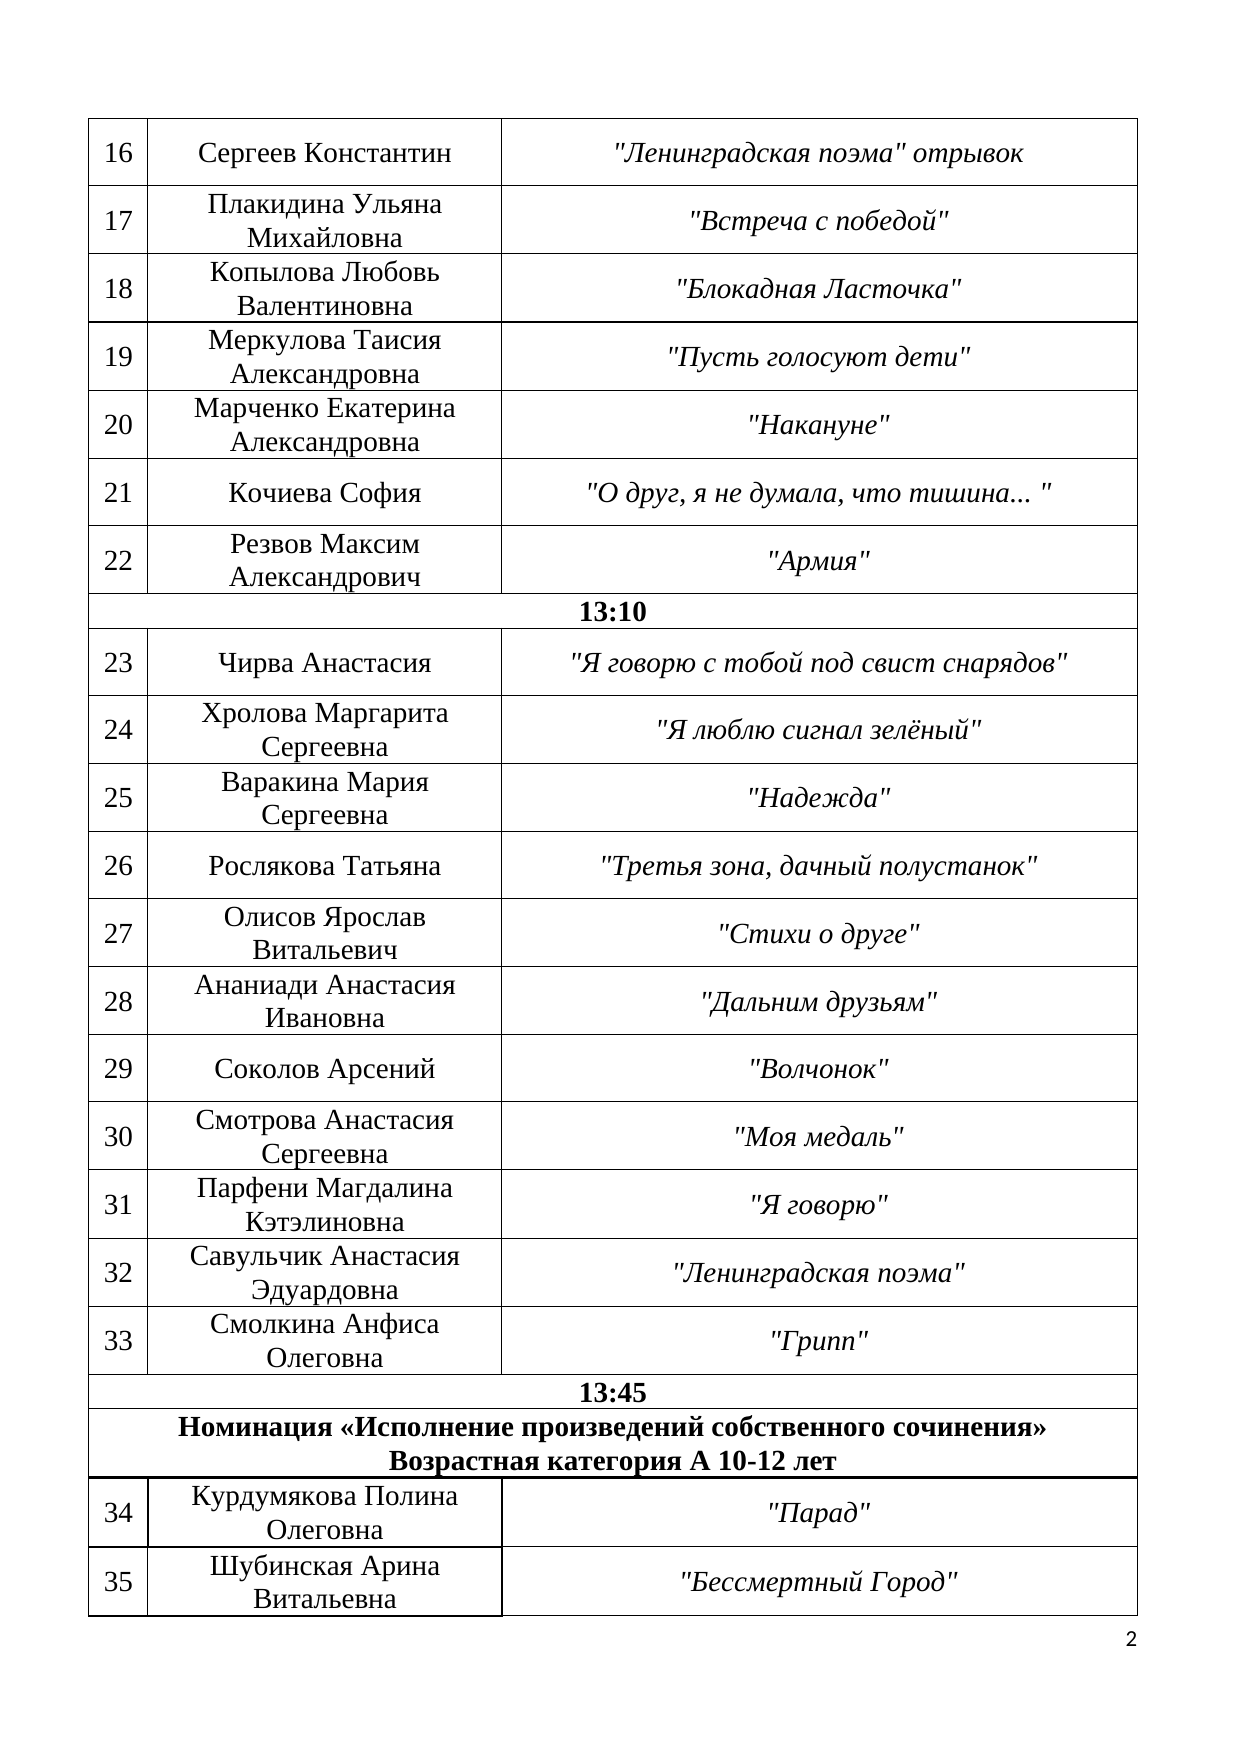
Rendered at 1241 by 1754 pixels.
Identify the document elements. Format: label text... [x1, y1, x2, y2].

table_cell 22 [89, 526, 147, 593]
table_cell 28 [89, 967, 147, 1034]
table_cell "Я люблю сигнал зелёный" [502, 696, 1137, 763]
table_cell Курдумякова Полина Олеговна [149, 1479, 501, 1546]
table_cell "Пусть голосуют дети" [502, 323, 1137, 389]
table_cell Рослякова Татьяна [148, 832, 501, 898]
table_cell "Стихи о друге" [502, 899, 1137, 966]
table_cell 34 [89, 1479, 147, 1546]
table_cell 18 [89, 254, 147, 321]
table_cell 32 [89, 1239, 147, 1306]
table_cell 24 [89, 696, 147, 763]
table_cell Резвов Максим Александрович [148, 526, 501, 593]
table_cell "Блокадная Ласточка" [502, 254, 1137, 321]
table_cell Ананиади Анастасия Ивановна [148, 967, 501, 1034]
table_cell Чирва Анастасия [148, 629, 501, 694]
table_cell Олисов Ярослав Витальевич [148, 899, 501, 966]
table_cell 26 [89, 832, 147, 898]
table_cell 29 [89, 1035, 147, 1101]
table_cell Сергеев Константин [148, 119, 501, 185]
table_cell 33 [89, 1307, 147, 1374]
table_cell Смолкина Анфиса Олеговна [148, 1307, 501, 1374]
table_cell 13:45 [89, 1375, 1137, 1408]
table_cell Соколов Арсений [148, 1035, 501, 1101]
table_cell Шубинская Арина Витальевна [148, 1548, 501, 1615]
table_cell "О друг, я не думала, что тишина... " [502, 459, 1137, 525]
table_cell "Бессмертный Город" [503, 1547, 1137, 1615]
table_cell "Моя медаль" [502, 1102, 1137, 1169]
table_cell 17 [89, 186, 147, 253]
table_cell 13:10 [89, 594, 1137, 627]
table_cell "Я говорю с тобой под свист снарядов" [502, 629, 1137, 694]
table_cell Парфени Магдалина Кэтэлиновна [148, 1170, 501, 1237]
table_cell Плакидина Ульяна Михайловна [148, 186, 501, 253]
table_cell 21 [89, 459, 147, 525]
table_cell Савульчик Анастасия Эдуардовна [148, 1239, 501, 1306]
table_cell 20 [89, 391, 147, 458]
table_cell "Армия" [502, 526, 1137, 593]
table_cell "Я говорю" [502, 1170, 1137, 1237]
table_cell "Ленинградская поэма" отрывок [502, 119, 1137, 185]
table_cell "Волчонок" [502, 1035, 1137, 1101]
table_cell "Третья зона, дачный полустанок" [502, 832, 1137, 898]
table_cell Номинация «Исполнение произведений собственного сочинения» Возрастная категория А 10-12 лет [89, 1409, 1137, 1476]
table_cell Варакина Мария Сергеевна [148, 764, 501, 831]
table_cell "Ленинградская поэма" [502, 1239, 1137, 1306]
table_cell 16 [89, 119, 147, 185]
table_cell Хролова Маргарита Сергеевна [148, 696, 501, 763]
table_cell 35 [89, 1548, 147, 1615]
table_cell Кочиева София [148, 459, 501, 525]
table_cell 25 [89, 764, 147, 831]
table_cell Смотрова Анастасия Сергеевна [148, 1102, 501, 1169]
table_cell "Надежда" [502, 764, 1137, 831]
table_cell 31 [89, 1170, 147, 1237]
table_cell Меркулова Таисия Александровна [148, 323, 501, 389]
table_cell 19 [89, 323, 147, 389]
table_cell 23 [89, 629, 147, 694]
table_cell "Накануне" [502, 391, 1137, 458]
table_cell Копылова Любовь Валентиновна [148, 254, 501, 321]
table_cell "Парад" [503, 1479, 1137, 1546]
table_cell "Грипп" [502, 1307, 1137, 1374]
table_cell 27 [89, 899, 147, 966]
table_cell "Дальним друзьям" [502, 967, 1137, 1034]
table_cell "Встреча с победой" [502, 186, 1137, 253]
table_cell 30 [89, 1102, 147, 1169]
table_cell Марченко Екатерина Александровна [148, 391, 501, 458]
